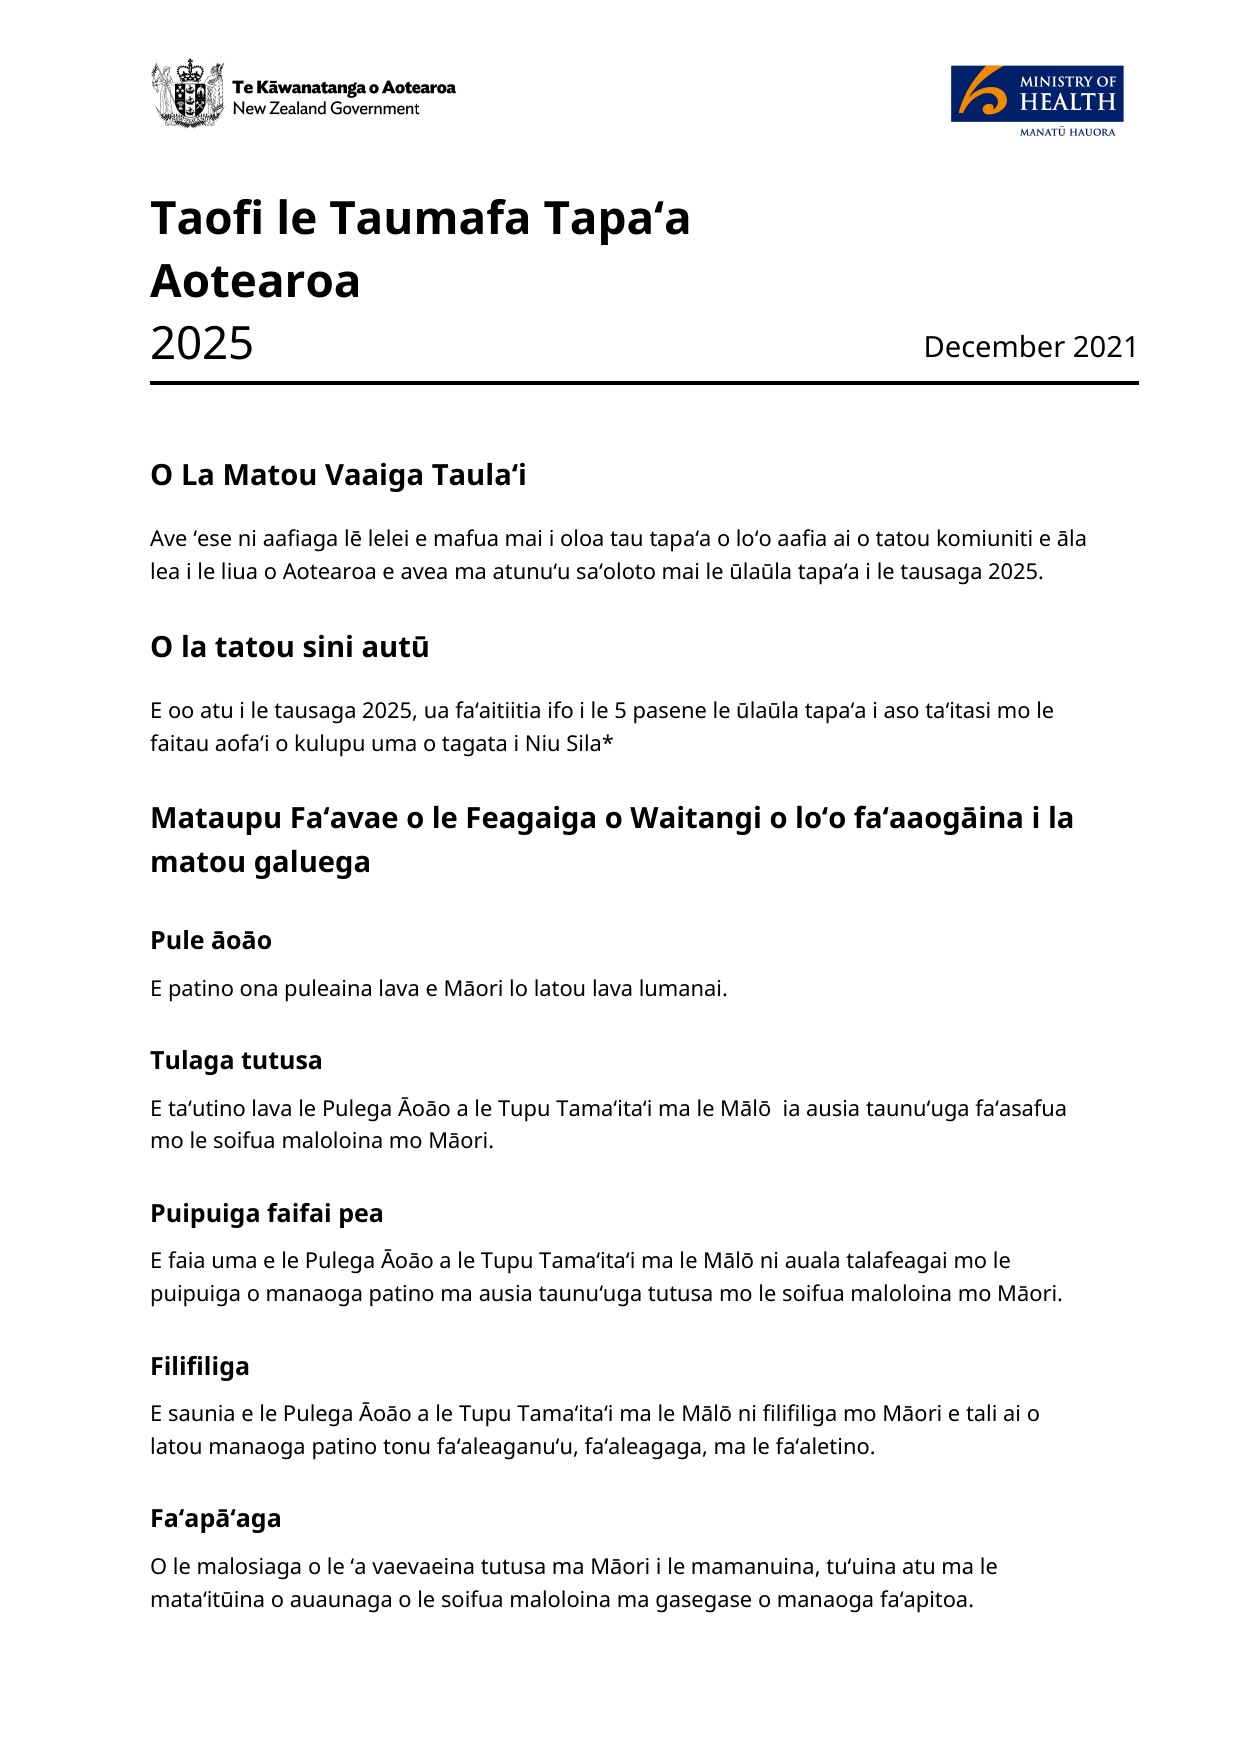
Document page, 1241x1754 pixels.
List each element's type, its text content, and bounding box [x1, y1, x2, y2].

text E faia uma e le Pulega Āoāo a le Tupu Tama‘ita‘i ma le Mālō ni auala talafeagai mo le puipuiga o manaoga patino ma ausia taunu‘uga tutusa mo le soifua maloloina mo Māori. [150, 1245, 1090, 1308]
text E saunia e le Pulega Āoāo a le Tupu Tama‘ita‘i ma le Mālō ni filifiliga mo Māori e tali ai o latou manaoga patino tonu fa‘aleaganu‘u, fa‘aleagaga, ma le fa‘aletino. [150, 1398, 1090, 1461]
subtitle Tulaga tutusa [150, 1043, 1090, 1077]
picture [4, 36, 1236, 152]
table_header Taofi le Taumafa Tapa‘a Aotearoa 2025 [150, 186, 844, 381]
text O le malosiaga o le ‘a vaevaeina tutusa ma Māori i le mamanuina, tu‘uina atu ma le mata‘itūina o auaunaga o le soifua maloloina ma gasegase o manaoga fa‘apitoa. [150, 1551, 1090, 1613]
table_header December 2021 [844, 186, 1139, 381]
subtitle Filifiliga [150, 1348, 1090, 1382]
subtitle Pule āoāo [150, 923, 1090, 957]
subtitle O la tatou sini autū [150, 626, 1090, 666]
subtitle O La Matou Vaaiga Taula‘i [150, 455, 1090, 494]
text E patino ona puleaina lava e Māori lo latou lava lumanai. [150, 972, 1090, 1002]
subtitle Fa‘apā‘aga [150, 1501, 1090, 1535]
text Ave ‘ese ni aafiaga lē lelei e mafua mai i oloa tau tapa‘a o lo‘o aafia ai o tatou komiuniti e āla lea i le liua o Aotearoa e avea ma atunu‘u sa‘oloto mai le ūlaūla tapa‘a i le tausaga 2025. [150, 523, 1090, 586]
subtitle Puipuiga faifai pea [150, 1196, 1090, 1229]
subtitle Mataupu Fa‘avae o le Feagaiga o Waitangi o lo‘o fa‘aaogāina i la matou galuega [150, 798, 1090, 881]
text E ta‘utino lava le Pulega Āoāo a le Tupu Tama‘ita‘i ma le Mālō ia ausia taunu‘uga fa‘asafua mo le soifua maloloina mo Māori. [150, 1093, 1090, 1155]
text E oo atu i le tausaga 2025, ua fa‘aitiitia ifo i le 5 pasene le ūlaūla tapa‘a i aso ta‘itasi mo le faitau aofa‘i o kulupu uma o tagata i Niu Sila* [150, 695, 1090, 757]
